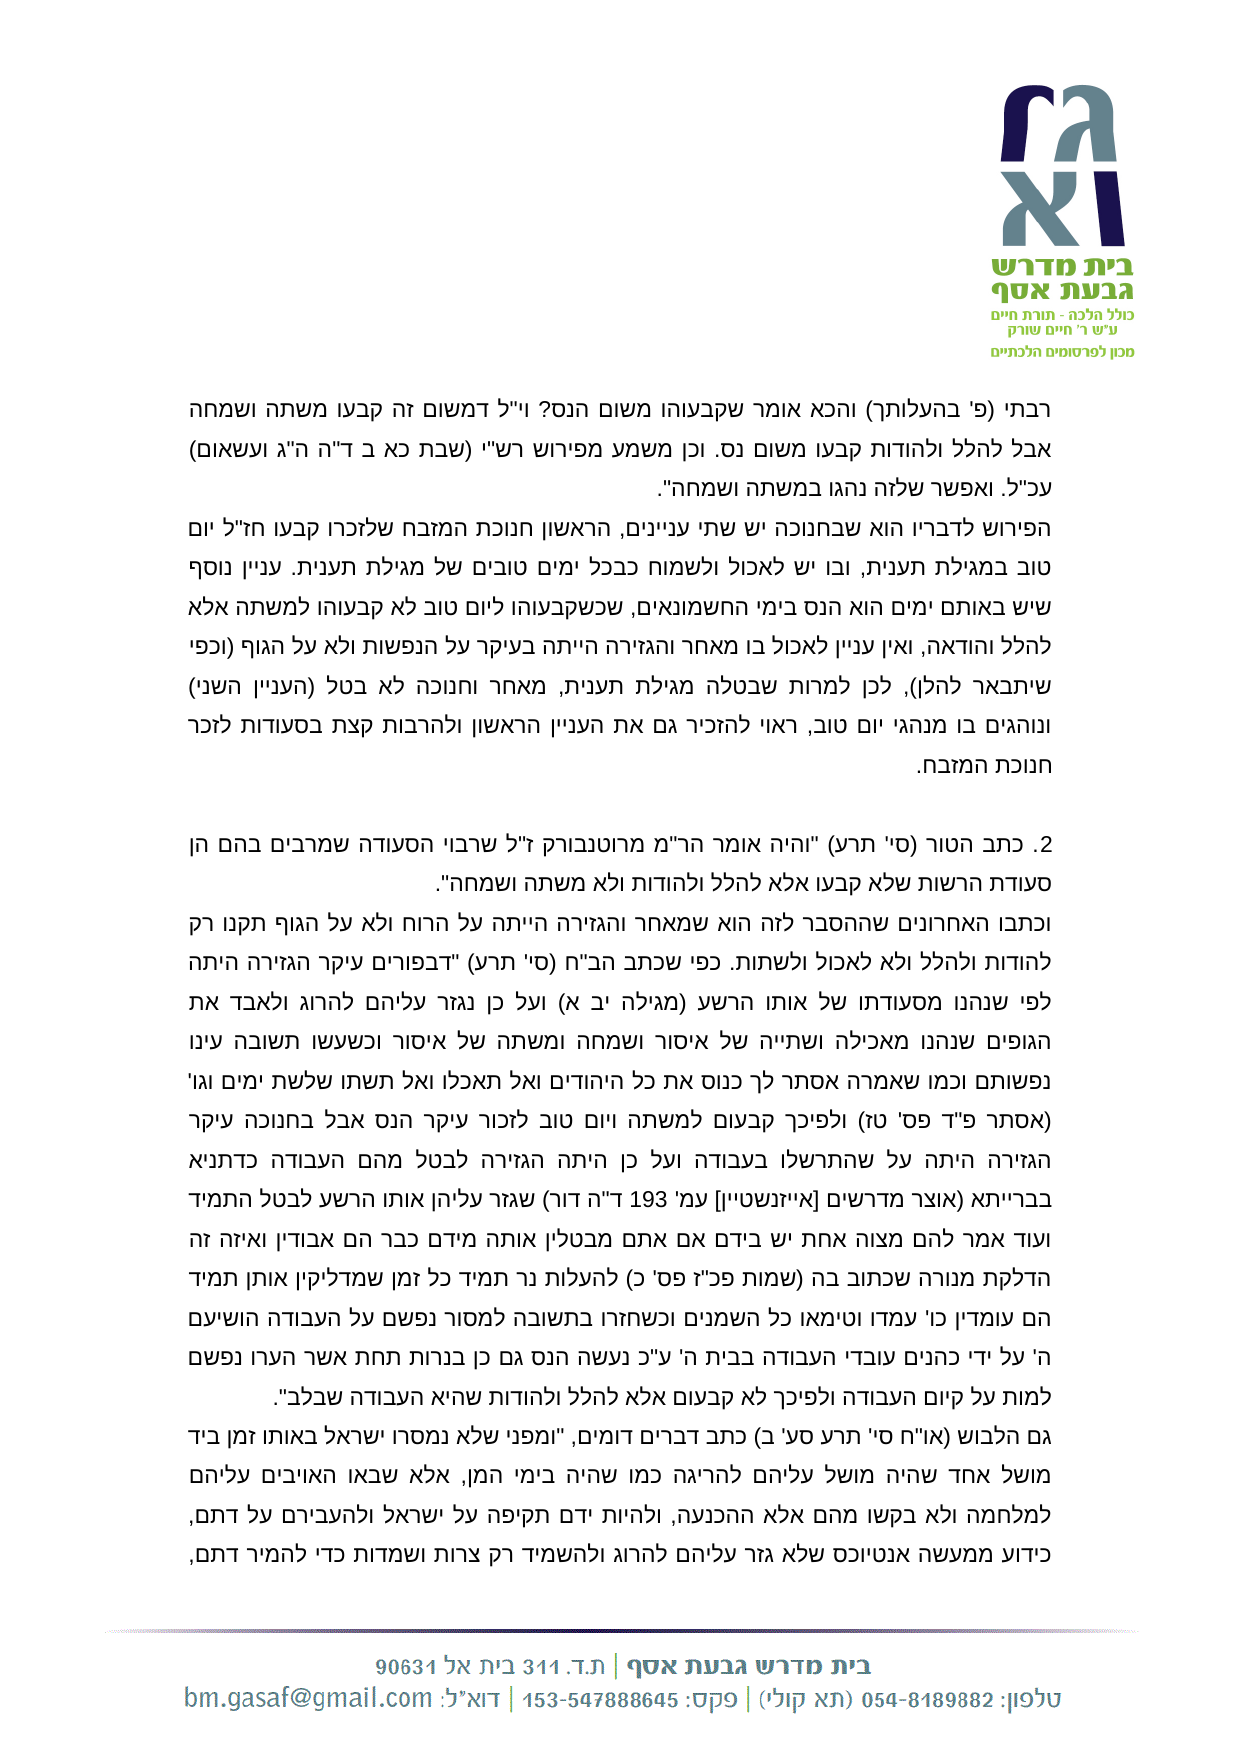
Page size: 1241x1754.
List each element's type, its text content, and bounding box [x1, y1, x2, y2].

picture [4, 1616, 1239, 1743]
text 2. כתב הטור (סי' תרע) "והיה אומר הר"מ מרוטנבורק ז"ל שרבוי הסעודה שמרבים בהם הן סעודת הרשות שלא קבעו אלא להלל ולהודות ולא משתה ושמחה". [187, 831, 1053, 897]
text וכתבו האחרונים שההסבר לזה הוא שמאחר והגזירה הייתה על הרוח ולא על הגוף תקנו רק להודות ולהלל ולא לאכול ולשתות. כפי שכתב הב"ח (סי' תרע) "דבפורים עיקר הגזירה היתה לפי שנהנו מסעודתו של אותו הרשע (מגילה יב א) ועל כן נגזר עליהם להרוג ולאבד את הגופים שנהנו מאכילה ושתייה של איסור ושמחה ומשתה של איסור וכשעשו תשובה עינו נפשותם וכמו שאמרה אסתר לך כנוס את כל היהודים ואל תאכלו ואל תשתו שלשת ימים וגו' (אסתר פ"ד פס' טז) ולפיכך קבעום למשתה ויום טוב לזכור עיקר הנס אבל בחנוכה עיקר הגזירה היתה על שהתרשלו בעבודה ועל כן היתה הגזירה לבטל מהם העבודה כדתניא בברייתא (אוצר מדרשים [אייזנשטיין] עמ' 193 ד"ה דור) שגזר עליהן אותו הרשע לבטל התמיד ועוד אמר להם מצוה אחת יש בידם אם אתם מבטלין אותה מידם כבר הם אבודין ואיזה זה הדלקת מנורה שכתוב בה (שמות פכ"ז פס' כ) להעלות נר תמיד כל זמן שמדליקין אותן תמיד הם עומדין כו' עמדו וטימאו כל השמנים וכשחזרו בתשובה למסור נפשם על העבודה הושיעם ה' על ידי כהנים עובדי העבודה בבית ה' ע"כ נעשה הנס גם כן בנרות תחת אשר הערו נפשם למות על קיום העבודה ולפיכך לא קבעום אלא להלל ולהודות שהיא העבודה שבלב". [187, 910, 1053, 1410]
text הפירוש לדבריו הוא שבחנוכה יש שתי עניינים, הראשון חנוכת המזבח שלזכרו קבעו חז"ל יום טוב במגילת תענית, ובו יש לאכול ולשמוח כבכל ימים טובים של מגילת תענית. עניין נוסף שיש באותם ימים הוא הנס בימי החשמונאים, שכשקבעוהו ליום טוב לא קבעוהו למשתה אלא להלל והודאה, ואין עניין לאכול בו מאחר והגזירה הייתה בעיקר על הנפשות ולא על הגוף (וכפי שיתבאר להלן), לכן למרות שבטלה מגילת תענית, מאחר וחנוכה לא בטל (העניין השני) ונוהגים בו מנהגי יום טוב, ראוי להזכיר גם את העניין הראשון ולהרבות קצת בסעודות לזכר חנוכת המזבח. [187, 515, 1053, 778]
picture [988, 83, 1137, 361]
